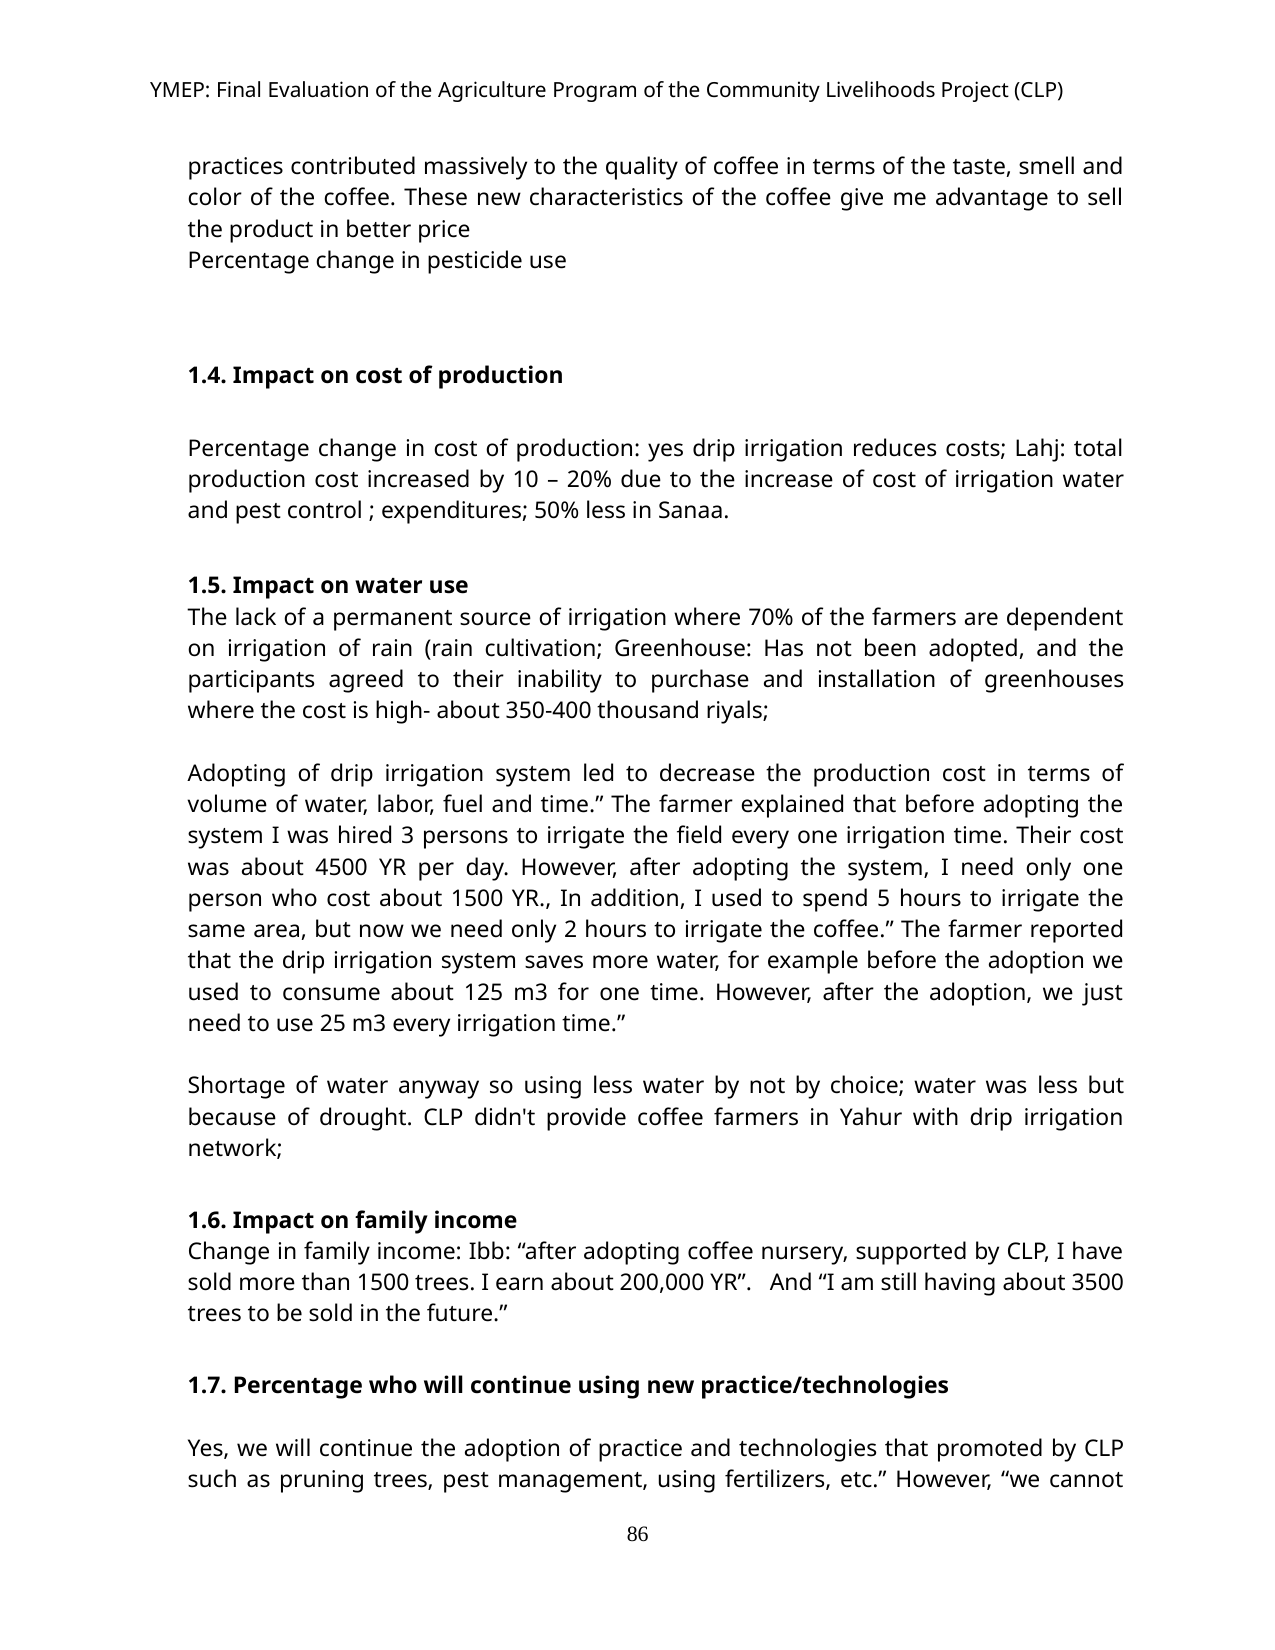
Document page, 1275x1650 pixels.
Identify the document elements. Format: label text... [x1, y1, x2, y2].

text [187, 150, 1125, 244]
text Percentage change in pesticide use [187, 244, 1125, 275]
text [187, 1432, 1125, 1494]
text 1.7. Percentage who will continue using new practice/technologies [187, 1369, 1125, 1400]
text Change in family income: Ibb: “after adopting coffee nursery, supported by CLP, I have sold more than 1500 trees. I earn about 200,000 YR”. And “I am still having about 3500 trees to be sold in the future.” [187, 1235, 1125, 1328]
text 1.6. Impact on family income [187, 1203, 1125, 1235]
text The lack of a permanent source of irrigation where 70% of the farmers are dependent on irrigation of rain (rain cultivation; Greenhouse: Has not been adopted, and the participants agreed to their inability to purchase and installation of greenhouses where the cost is high- about 350-400 thousand riyals; [187, 601, 1125, 726]
text 1.5. Impact on water use [187, 569, 1125, 601]
text Shortage of water anyway so using less water by not by choice; water was less but because of drought. CLP didn't provide coffee farmers in Yahur with drip irrigation network; [187, 1069, 1125, 1163]
text Adopting of drip irrigation system led to decrease the production cost in terms of volume of water, labor, fuel and time.” The farmer explained that before adopting the system I was hired 3 persons to irrigate the field every one irrigation time. Their cost was about 4500 YR per day. However, after adopting the system, I need only one person who cost about 1500 YR., In addition, I used to spend 5 hours to irrigate the same area, but now we need only 2 hours to irrigate the coffee.” The farmer reported that the drip irrigation system saves more water, for example before the adoption we used to consume about 125 m3 for one time. However, after the adoption, we just need to use 25 m3 every irrigation time.” [187, 757, 1125, 1038]
text Percentage change in cost of production: yes drip irrigation reduces costs; Lahj: total production cost increased by 10 – 20% due to the increase of cost of irrigation water and pest control ; expenditures; 50% less in Sanaa. [187, 432, 1125, 526]
text 1.4. Impact on cost of production [187, 359, 1125, 391]
